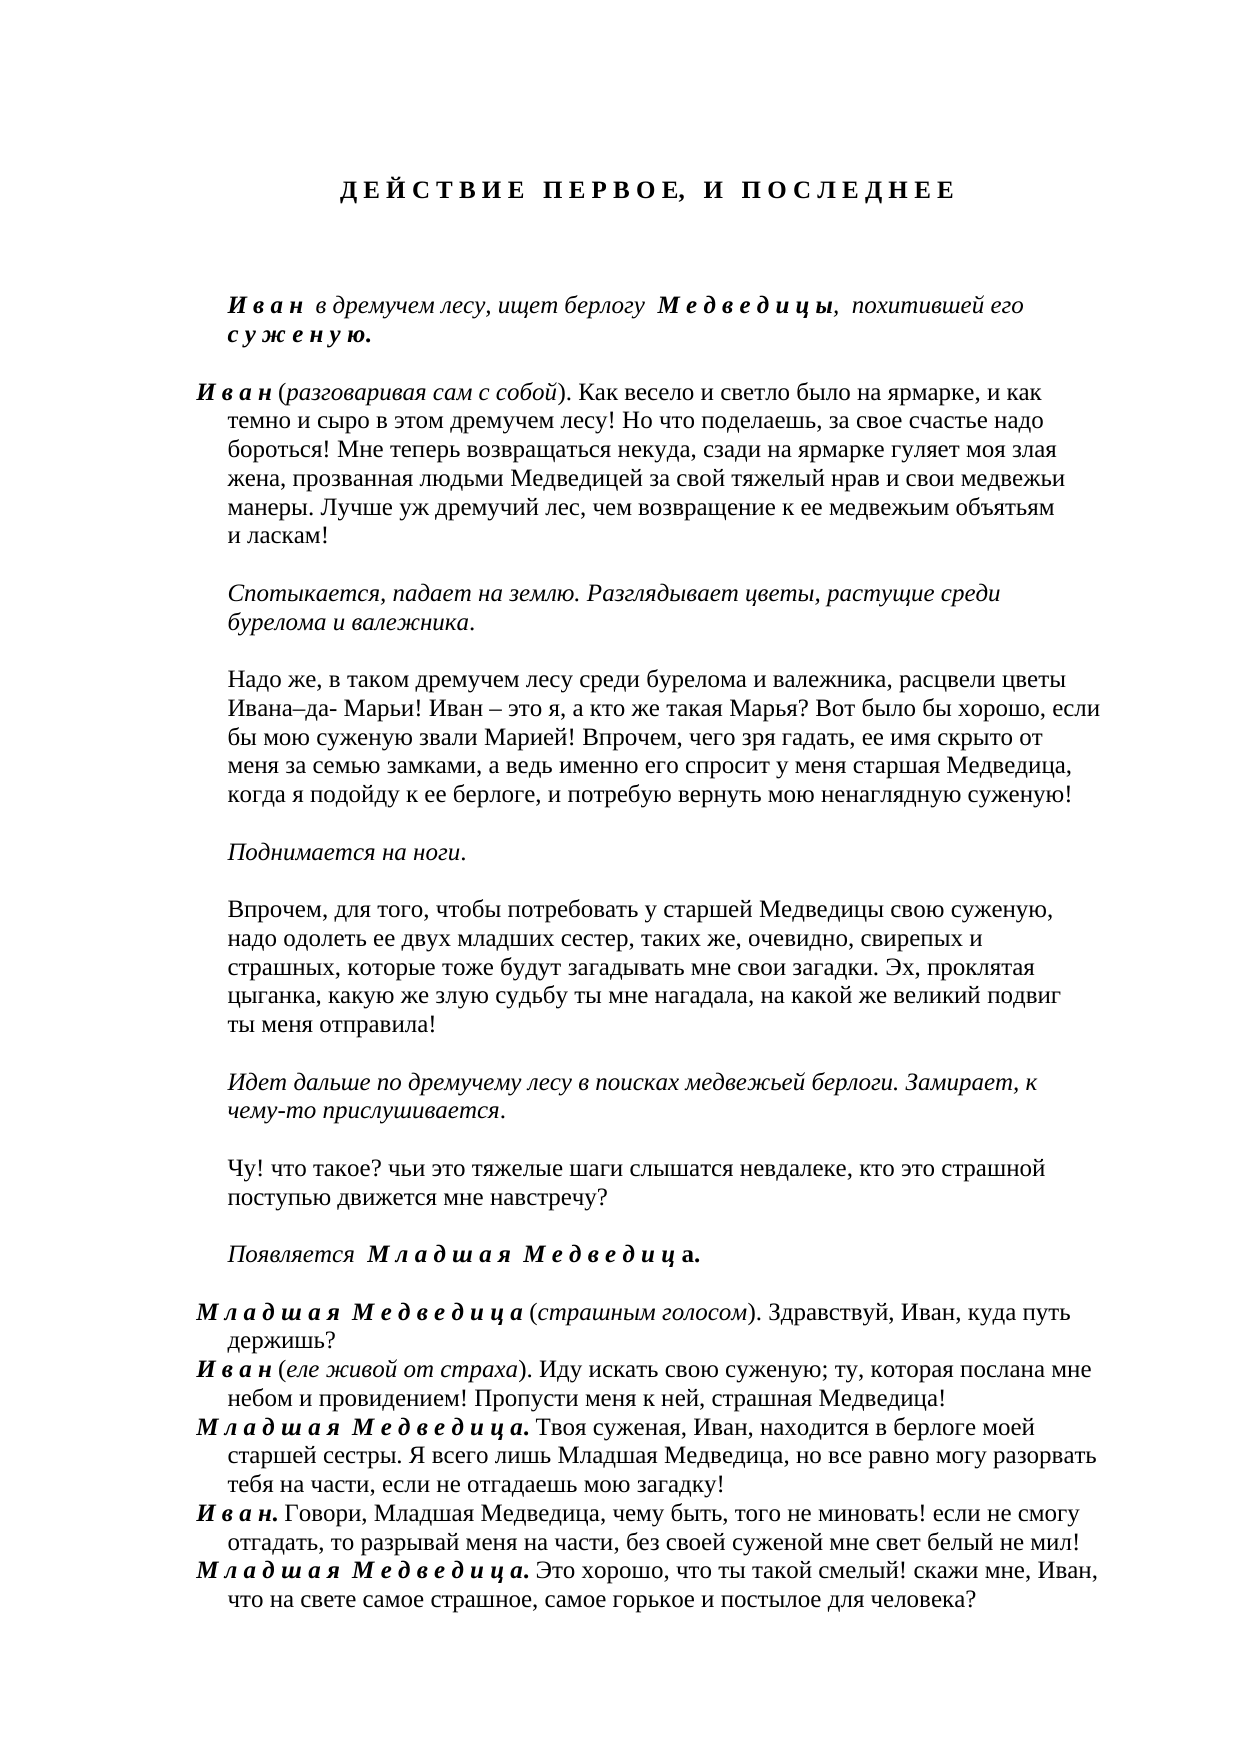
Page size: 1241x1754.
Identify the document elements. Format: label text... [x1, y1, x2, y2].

text манеры. Лучше уж дремучий лес, чем возвращение к ее медвежьим объятьям [177, 492, 1152, 521]
text чему-то прислушивается. [177, 1096, 1152, 1124]
text Спотыкается, падает на землю. Разглядывает цветы, растущие среди [177, 578, 1152, 607]
text когда я подойду к ее берлоге, и потребую вернуть мою ненаглядную суженую! [177, 779, 1152, 808]
text М л а д ш а я М е д в е д и ц а. Твоя суженая, Иван, находится в берлоге моей [177, 1412, 1152, 1441]
text страшных, которые тоже будут загадывать мне свои загадки. Эх, проклятая [177, 952, 1152, 981]
text отгадать, то разрывай меня на части, без своей суженой мне свет белый не мил! [177, 1527, 1152, 1556]
text тебя на части, если не отгадаешь мою загадку! [177, 1469, 1152, 1498]
text Чу! что такое? чьи это тяжелые шаги слышатся невдалеке, кто это страшной [177, 1153, 1152, 1182]
text надо одолеть ее двух младших сестер, таких же, очевидно, свирепых и [177, 923, 1152, 952]
text Д Е Й С Т В И Е П Е Р В О Е, И П О С Л Е Д Н Е Е [177, 176, 1152, 204]
text бороться! Мне теперь возвращаться некуда, сзади на ярмарке гуляет моя злая [177, 434, 1152, 463]
text Поднимается на ноги. [177, 837, 1152, 866]
text поступью движется мне навстречу? [177, 1182, 1152, 1211]
text жена, прозванная людьми Медведицей за свой тяжелый нрав и свои медвежьи [177, 463, 1152, 492]
text меня за семью замками, а ведь именно его спросит у меня старшая Медведица, [177, 751, 1152, 779]
text Идет дальше по дремучему лесу в поисках медвежьей берлоги. Замирает, к [177, 1067, 1152, 1096]
text И в а н. Говори, Младшая Медведица, чему быть, того не миновать! если не смогу [177, 1498, 1152, 1527]
text М л а д ш а я М е д в е д и ц а. Это хорошо, что ты такой смелый! скажи мне, Иван, [177, 1556, 1152, 1584]
text И в а н (еле живой от страха). Иду искать свою суженую; ту, которая послана мне [177, 1354, 1152, 1383]
text цыганка, какую же злую судьбу ты мне нагадала, на какой же великий подвиг [177, 981, 1152, 1009]
text держишь? [177, 1326, 1152, 1354]
text что на свете самое страшное, самое горькое и постылое для человека? [177, 1584, 1152, 1613]
text с у ж е н у ю. [177, 319, 1152, 348]
text бурелома и валежника. [177, 607, 1152, 636]
text небом и провидением! Пропусти меня к ней, страшная Медведица! [177, 1383, 1152, 1412]
text Появляется М л а д ш а я М е д в е д и ц а. [177, 1239, 1152, 1268]
text И в а н в дремучем лесу, ищет берлогу М е д в е д и ц ы, похитившей его [177, 291, 1152, 319]
text М л а д ш а я М е д в е д и ц а (страшным голосом). Здравствуй, Иван, куда путь [177, 1297, 1152, 1326]
text Надо же, в таком дремучем лесу среди бурелома и валежника, расцвели цветы [177, 664, 1152, 693]
text ты меня отправила! [177, 1009, 1152, 1038]
text Впрочем, для того, чтобы потребовать у старшей Медведицы свою суженую, [177, 894, 1152, 923]
text И в а н (разговаривая сам с собой). Как весело и светло было на ярмарке, и как [177, 377, 1152, 406]
text старшей сестры. Я всего лишь Младшая Медведица, но все равно могу разорвать [177, 1441, 1152, 1469]
text бы мою суженую звали Марией! Впрочем, чего зря гадать, ее имя скрыто от [177, 722, 1152, 751]
text и ласкам! [177, 521, 1152, 549]
text Ивана–да- Марьи! Иван – это я, а кто же такая Марья? Вот было бы хорошо, если [177, 693, 1152, 722]
text темно и сыро в этом дремучем лесу! Но что поделаешь, за свое счастье надо [177, 406, 1152, 434]
